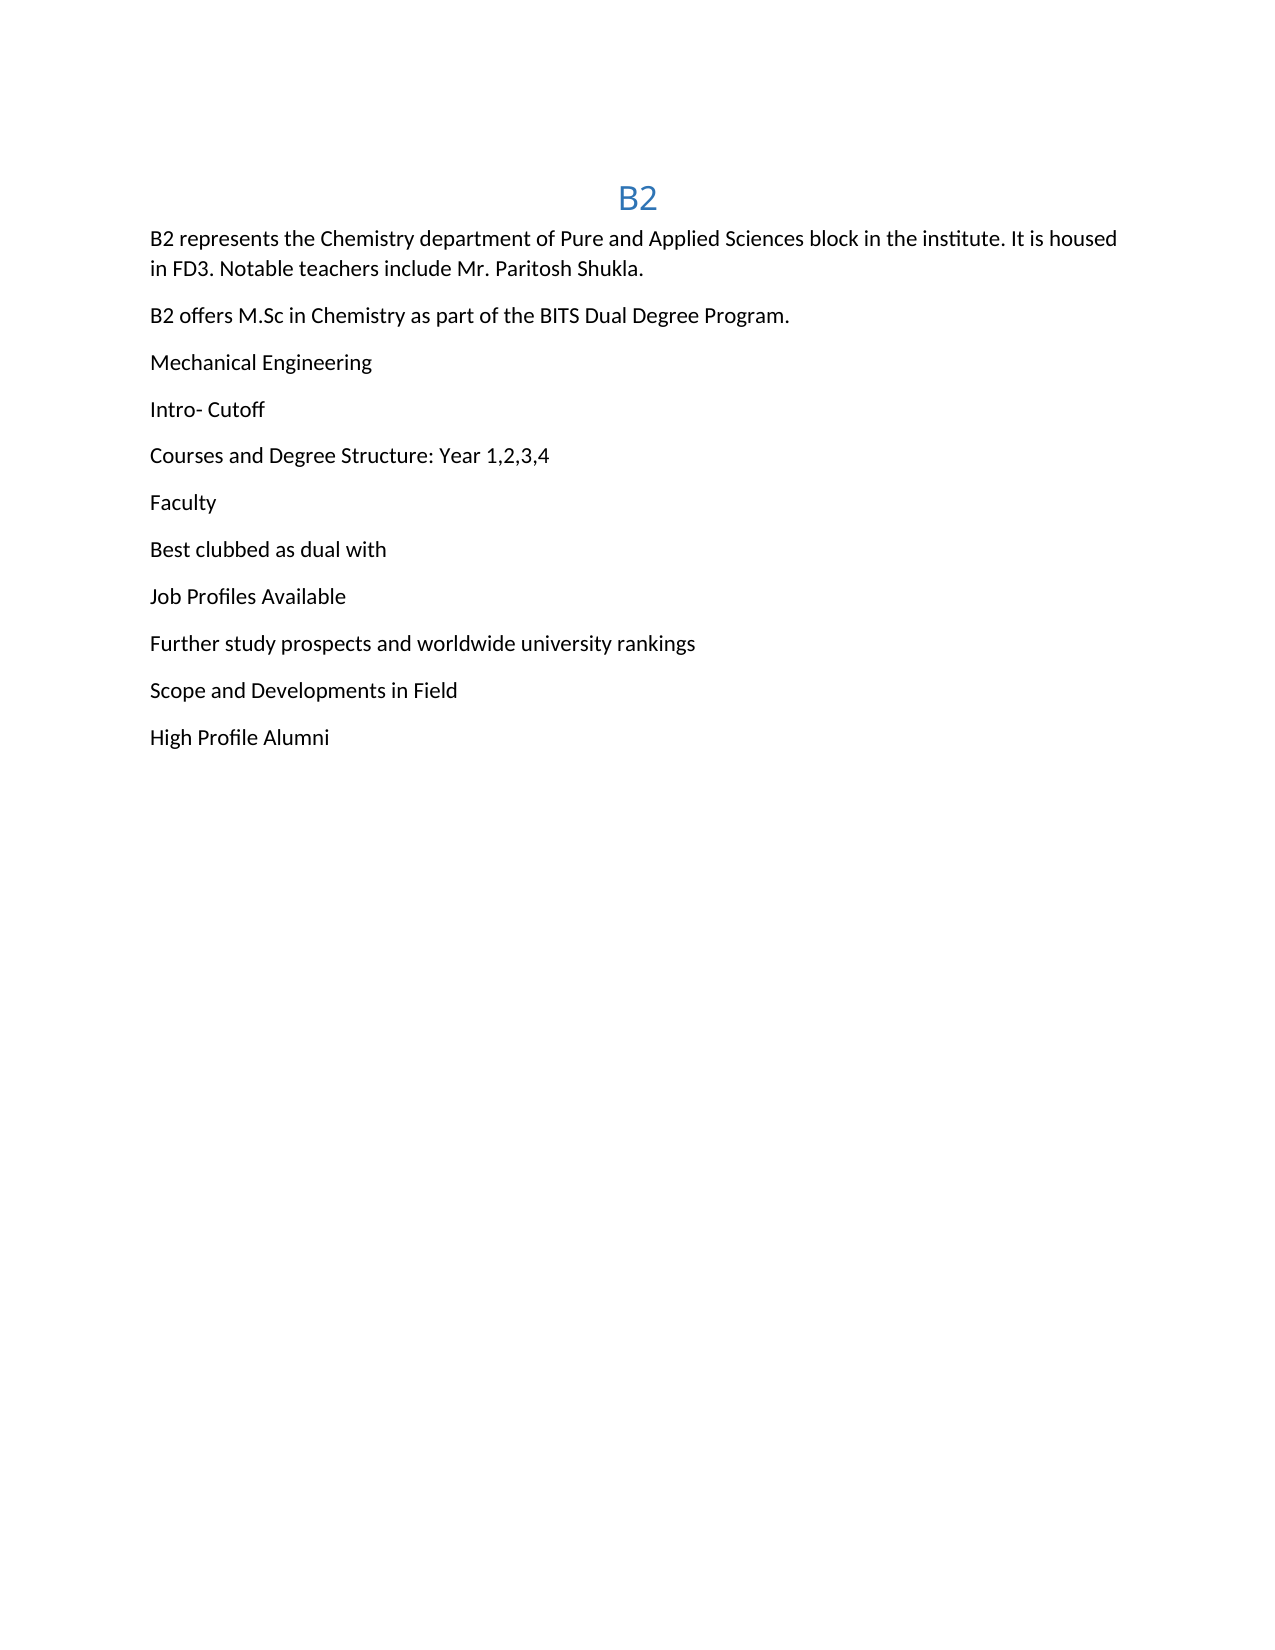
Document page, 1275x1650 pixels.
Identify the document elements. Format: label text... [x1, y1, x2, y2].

text B2 represents the Chemistry department of Pure and Applied Sciences block in the institute. It is housed in FD3. Notable teachers include Mr. Paritosh Shukla. [150, 224, 1125, 282]
text Best clubbed as dual with [150, 535, 1125, 563]
text Faculty [150, 488, 1125, 517]
text B2 offers M.Sc in Chemistry as part of the BITS Dual Degree Program. [150, 301, 1125, 329]
text Courses and Degree Structure: Year 1,2,3,4 [150, 442, 1125, 470]
subtitle B2 [150, 175, 1125, 220]
text Intro- Cutoff [150, 395, 1125, 423]
text Further study prospects and worldwide university rankings [150, 629, 1125, 657]
text Scope and Developments in Field [150, 676, 1125, 704]
text High Profile Alumni [150, 723, 1125, 751]
text Mechanical Engineering [150, 348, 1125, 376]
text Job Profiles Available [150, 582, 1125, 610]
